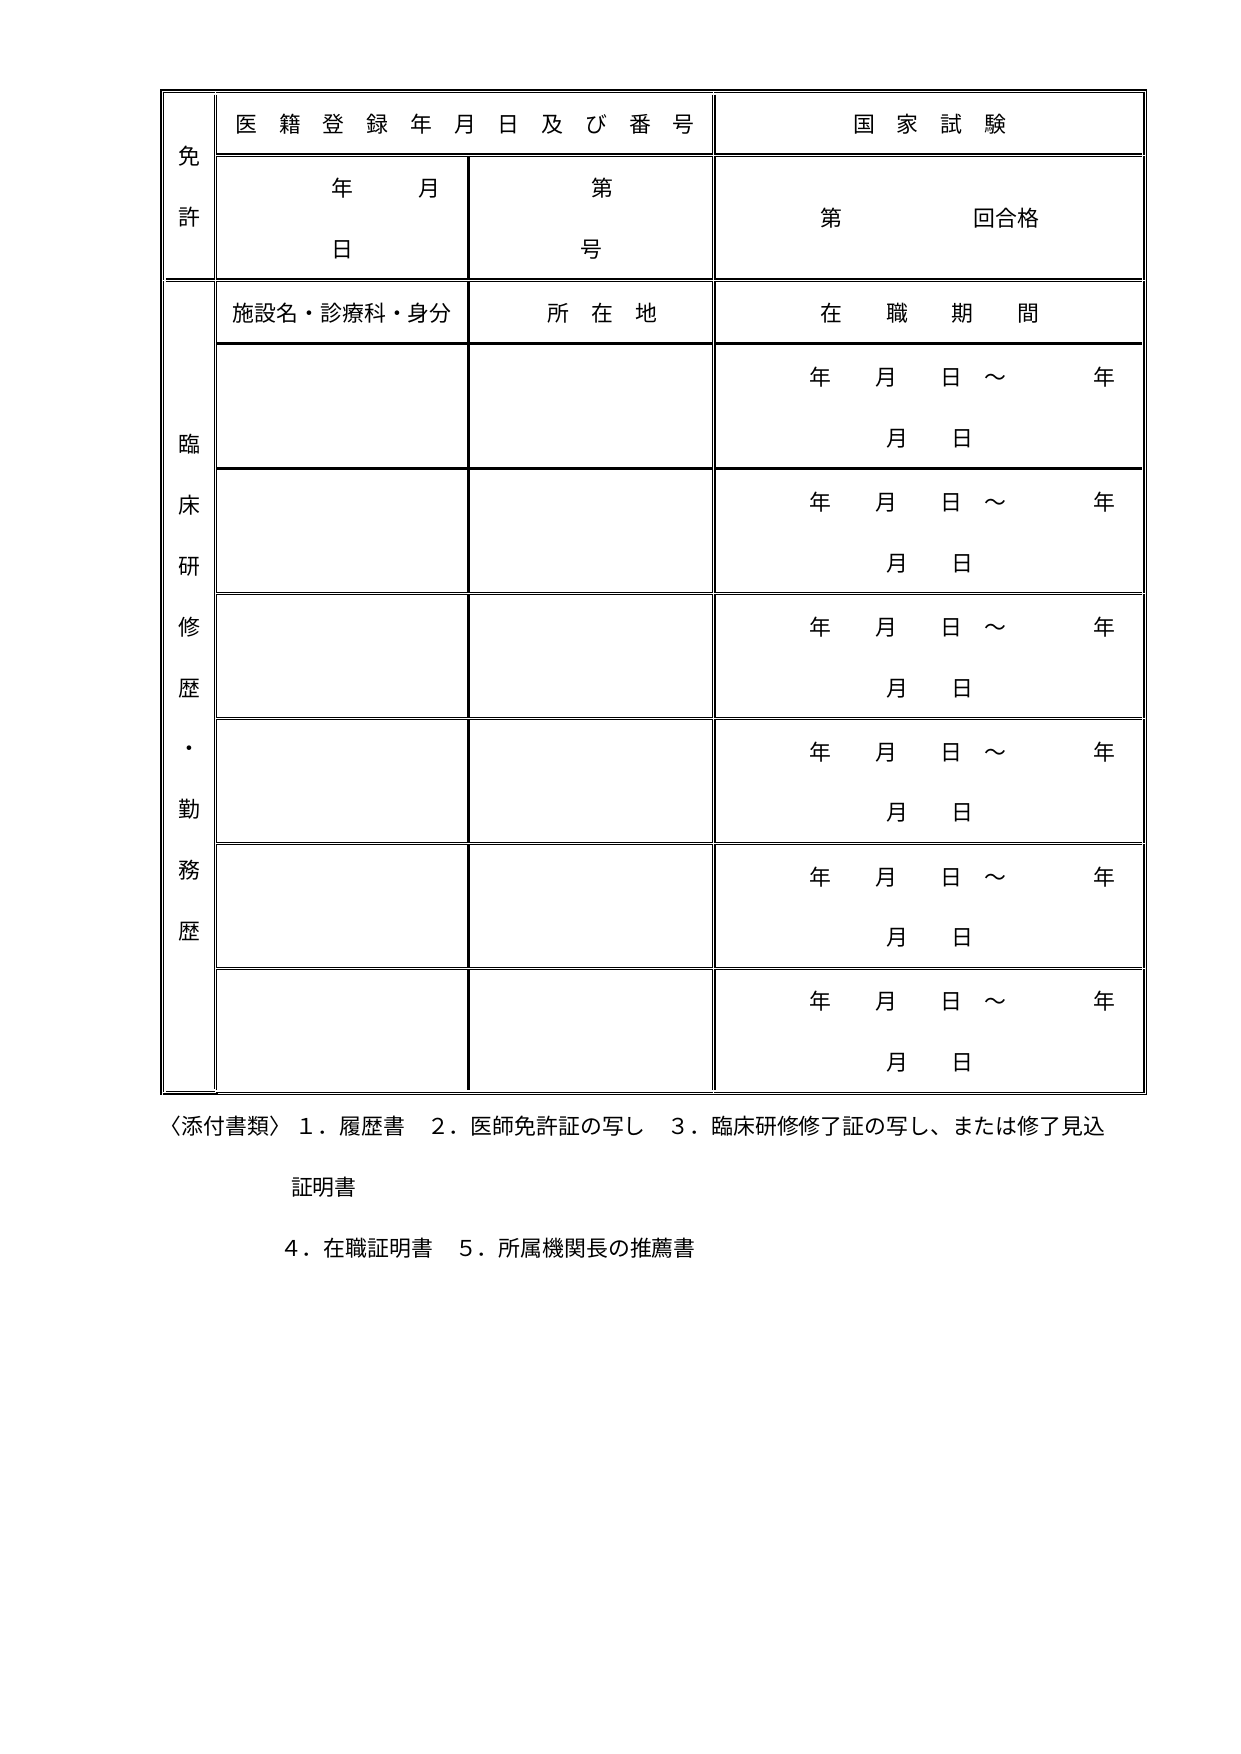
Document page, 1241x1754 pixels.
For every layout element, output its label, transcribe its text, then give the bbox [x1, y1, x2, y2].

table_cell 免 許 [164, 93, 216, 278]
table_cell 年 月 日 ～ 年 月 日 [714, 967, 1145, 1091]
table_cell [217, 720, 467, 842]
text 〈添付書類〉 １．履歴書 ２．医師免許証の写し ３．臨床研修修了証の写し、または修了見込証明書 [159, 1095, 1122, 1216]
table_cell 年 月 日 ～ 年 月 日 [714, 592, 1145, 717]
table_cell [217, 595, 467, 717]
table_cell 年 月 日 ～ 年 月 日 [716, 342, 1143, 467]
table_cell 臨 床 研 修 歴 ・ 勤 務 歴 [164, 278, 216, 1091]
table_cell [470, 720, 712, 842]
table_cell [216, 970, 468, 1091]
table_cell 年 月 日 ～ 年 月 日 [714, 842, 1145, 967]
table_cell 年 月 日 ～ 年 月 日 [714, 717, 1145, 842]
table_cell 所 在 地 [470, 282, 712, 342]
table_cell 国 家 試 験 [714, 93, 1143, 153]
table_cell 施設名・診療科・身分 [217, 282, 467, 342]
table_cell [217, 845, 467, 967]
table_cell 在 職 期 間 [716, 278, 1144, 342]
table_cell 第 号 [470, 157, 712, 278]
table_cell 第 回合格 [716, 153, 1144, 278]
table_cell [470, 845, 712, 967]
table_cell [470, 470, 712, 592]
table_cell 医 籍 登 録 年 月 日 及 び 番 号 [216, 91, 714, 153]
table_cell 年 月 日 ～ 年 月 日 [716, 467, 1143, 592]
table_cell 年 月 日 [217, 157, 467, 278]
table_cell [470, 345, 712, 467]
table_cell [217, 470, 467, 592]
table_cell [468, 967, 714, 1091]
text ４．在職証明書 ５．所属機関長の推薦書 [159, 1216, 1122, 1277]
table_cell [217, 345, 467, 467]
table_cell [470, 595, 712, 717]
